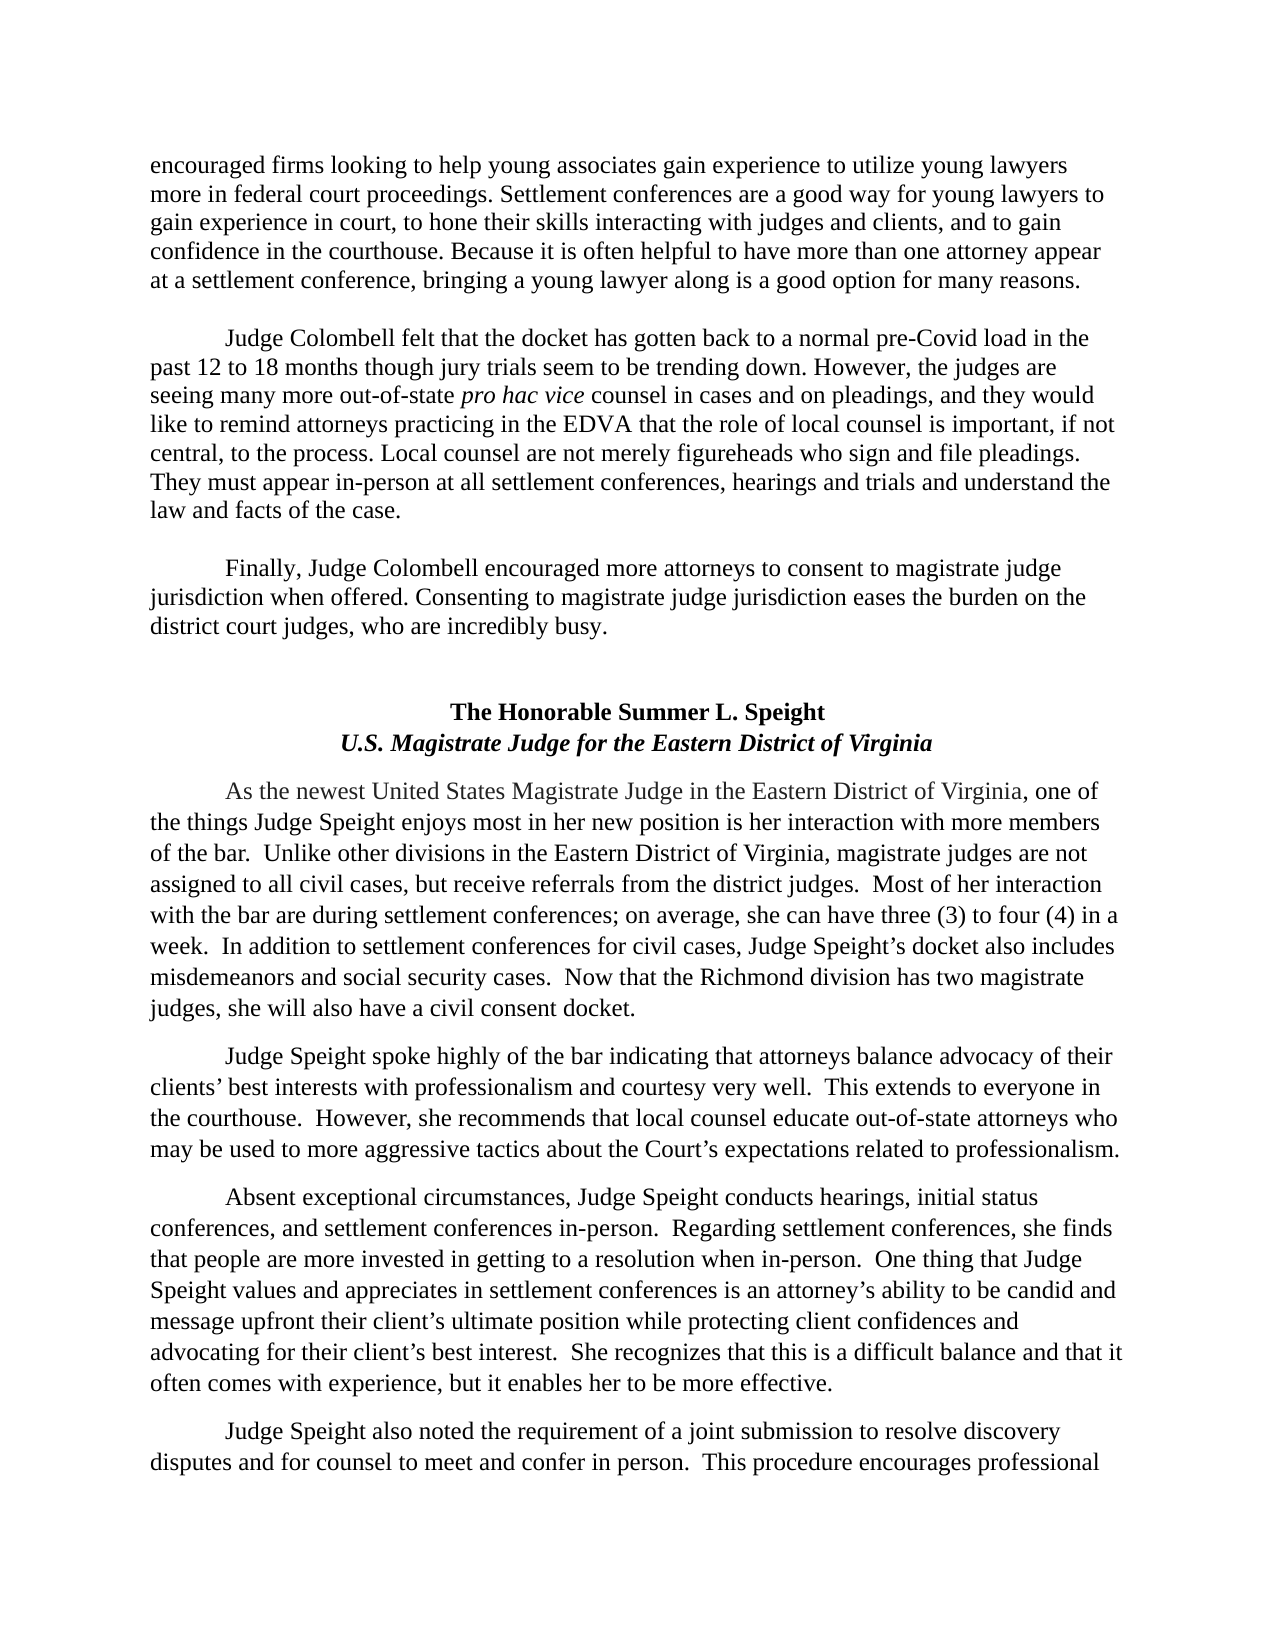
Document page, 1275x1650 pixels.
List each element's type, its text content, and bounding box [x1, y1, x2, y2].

text As the newest United States Magistrate Judge in the Eastern District of Virginia, one of the things Judge Speight enjoys most in her new position is her interaction with more members of the bar. Unlike other divisions in the Eastern District of Virginia, magistrate judges are not assigned to all civil cases, but receive referrals from the district judges. Most of her interaction with the bar are during settlement conferences; on average, she can have three (3) to four (4) in a week. In addition to settlement conferences for civil cases, Judge Speight’s docket also includes misdemeanors and social security cases. Now that the Richmond division has two magistrate judges, she will also have a civil consent docket. [150, 776, 1125, 1022]
text Absent exceptional circumstances, Judge Speight conducts hearings, initial status conferences, and settlement conferences in-person. Regarding settlement conferences, she finds that people are more invested in getting to a resolution when in-person. One thing that Judge Speight values and appreciates in settlement conferences is an attorney’s ability to be candid and message upfront their client’s ultimate position while protecting client confidences and advocating for their client’s best interest. She recognizes that this is a difficult balance and that it often comes with experience, but it enables her to be more effective. [150, 1182, 1125, 1397]
text Judge Colombell felt that the docket has gotten back to a normal pre-Covid load in the past 12 to 18 months though jury trials seem to be trending down. However, the judges are seeing many more out-of-state pro hac vice counsel in cases and on pleadings, and they would like to remind attorneys practicing in the EDVA that the role of local counsel is important, if not central, to the process. Local counsel are not merely figureheads who sign and file pleadings. They must appear in-person at all settlement conferences, hearings and trials and understand the law and facts of the case. [150, 323, 1125, 524]
text Judge Speight spoke highly of the bar indicating that attorneys balance advocacy of their clients’ best interests with professionalism and courtesy very well. This extends to everyone in the courthouse. However, she recommends that local counsel educate out-of-state attorneys who may be used to more aggressive tactics about the Court’s expectations related to professionalism. [150, 1041, 1125, 1163]
text Finally, Judge Colombell encouraged more attorneys to consent to magistrate judge jurisdiction when offered. Consenting to magistrate judge jurisdiction eases the burden on the district court judges, who are incredibly busy. [150, 553, 1125, 639]
text The Honorable Summer L. Speight U.S. Magistrate Judge for the Eastern District of Virginia [150, 697, 1125, 757]
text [150, 150, 1125, 294]
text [150, 1416, 1125, 1476]
